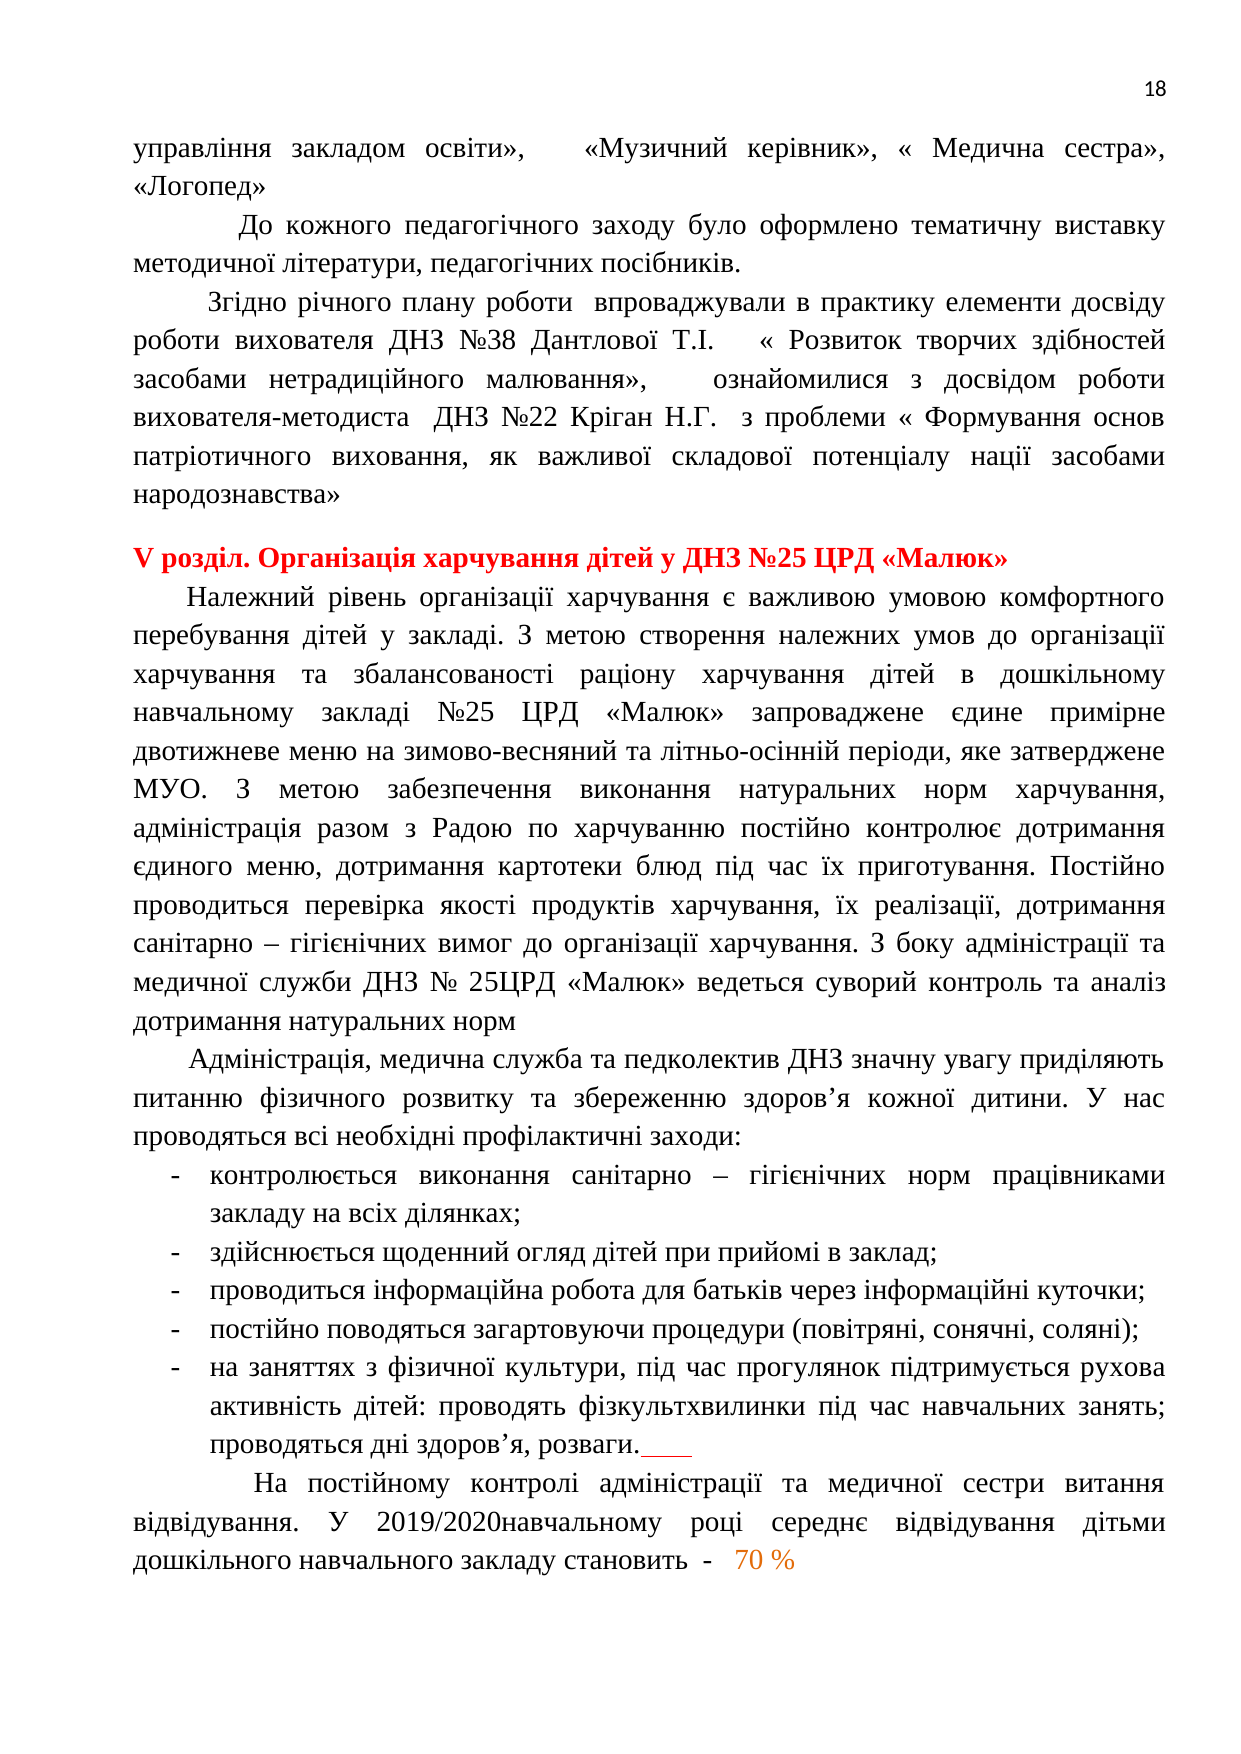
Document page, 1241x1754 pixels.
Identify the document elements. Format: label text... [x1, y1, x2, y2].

text На постійному контролі адміністрації та медичної сестри витання відвідування. У 2019/2020навчальному році середнє відвідування дітьми дошкільного навчального закладу становить - 70 % [133, 1465, 1166, 1576]
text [133, 130, 1166, 202]
text Належний рівень організації харчування є важливою умовою комфортного перебування дітей у закладі. З метою створення належних умов до організації харчування та збалансованості раціону харчування дітей в дошкільному навчальному закладі №25 ЦРД «Малюк» запроваджене єдине примірне двотижневе меню на зимово-весняний та літньо-осінній періоди, яке затверджене МУО. З метою забезпечення виконання натуральних норм харчування, адміністрація разом з Радою по харчуванню постійно контролює дотримання єдиного меню, дотримання картотеки блюд під час їх приготування. Постійно проводиться перевірка якості продуктів харчування, їх реалізації, дотримання санітарно – гігієнічних вимог до організації харчування. З боку адміністрації та медичної служби ДНЗ № 25ЦРД «Малюк» ведеться суворий контроль та аналіз дотримання натуральних норм [133, 579, 1166, 1036]
list постійно поводяться загартовуючи процедури (повітряні, сонячні, соляні); [170, 1311, 1166, 1344]
text До кожного педагогічного заходу було оформлено тематичну виставку методичної літератури, педагогічних посібників. [133, 207, 1166, 279]
text V розділ. Організація харчування дітей у ДНЗ №25 ЦРД «Малюк» [133, 540, 1166, 574]
list проводиться інформаційна робота для батьків через інформаційні куточки; [170, 1272, 1166, 1306]
list на заняттях з фізичної культури, під час прогулянок підтримується рухова активність дітей: проводять фізкультхвилинки під час навчальних занять; проводяться дні здоров’я, розваги. [170, 1349, 1166, 1460]
text Адміністрація, медична служба та педколектив ДНЗ значну увагу приділяють питанню фізичного розвитку та збереженню здоров’я кожної дитини. У нас проводяться всі необхідні профілактичні заходи: [133, 1041, 1166, 1152]
list здійснюється щоденний огляд дітей при прийомі в заклад; [170, 1234, 1166, 1267]
list контролюється виконання санітарно – гігієнічних норм працівниками закладу на всіх ділянках; [170, 1157, 1166, 1229]
text Згідно річного плану роботи впроваджували в практику елементи досвіду роботи вихователя ДНЗ №38 Дантлової Т.І. « Розвиток творчих здібностей засобами нетрадиційного малювання», ознайомилися з досвідом роботи вихователя-методиста ДНЗ №22 Кріган Н.Г. з проблеми « Формування основ патріотичного виховання, як важливої складової потенціалу нації засобами народознавства» [133, 284, 1166, 510]
